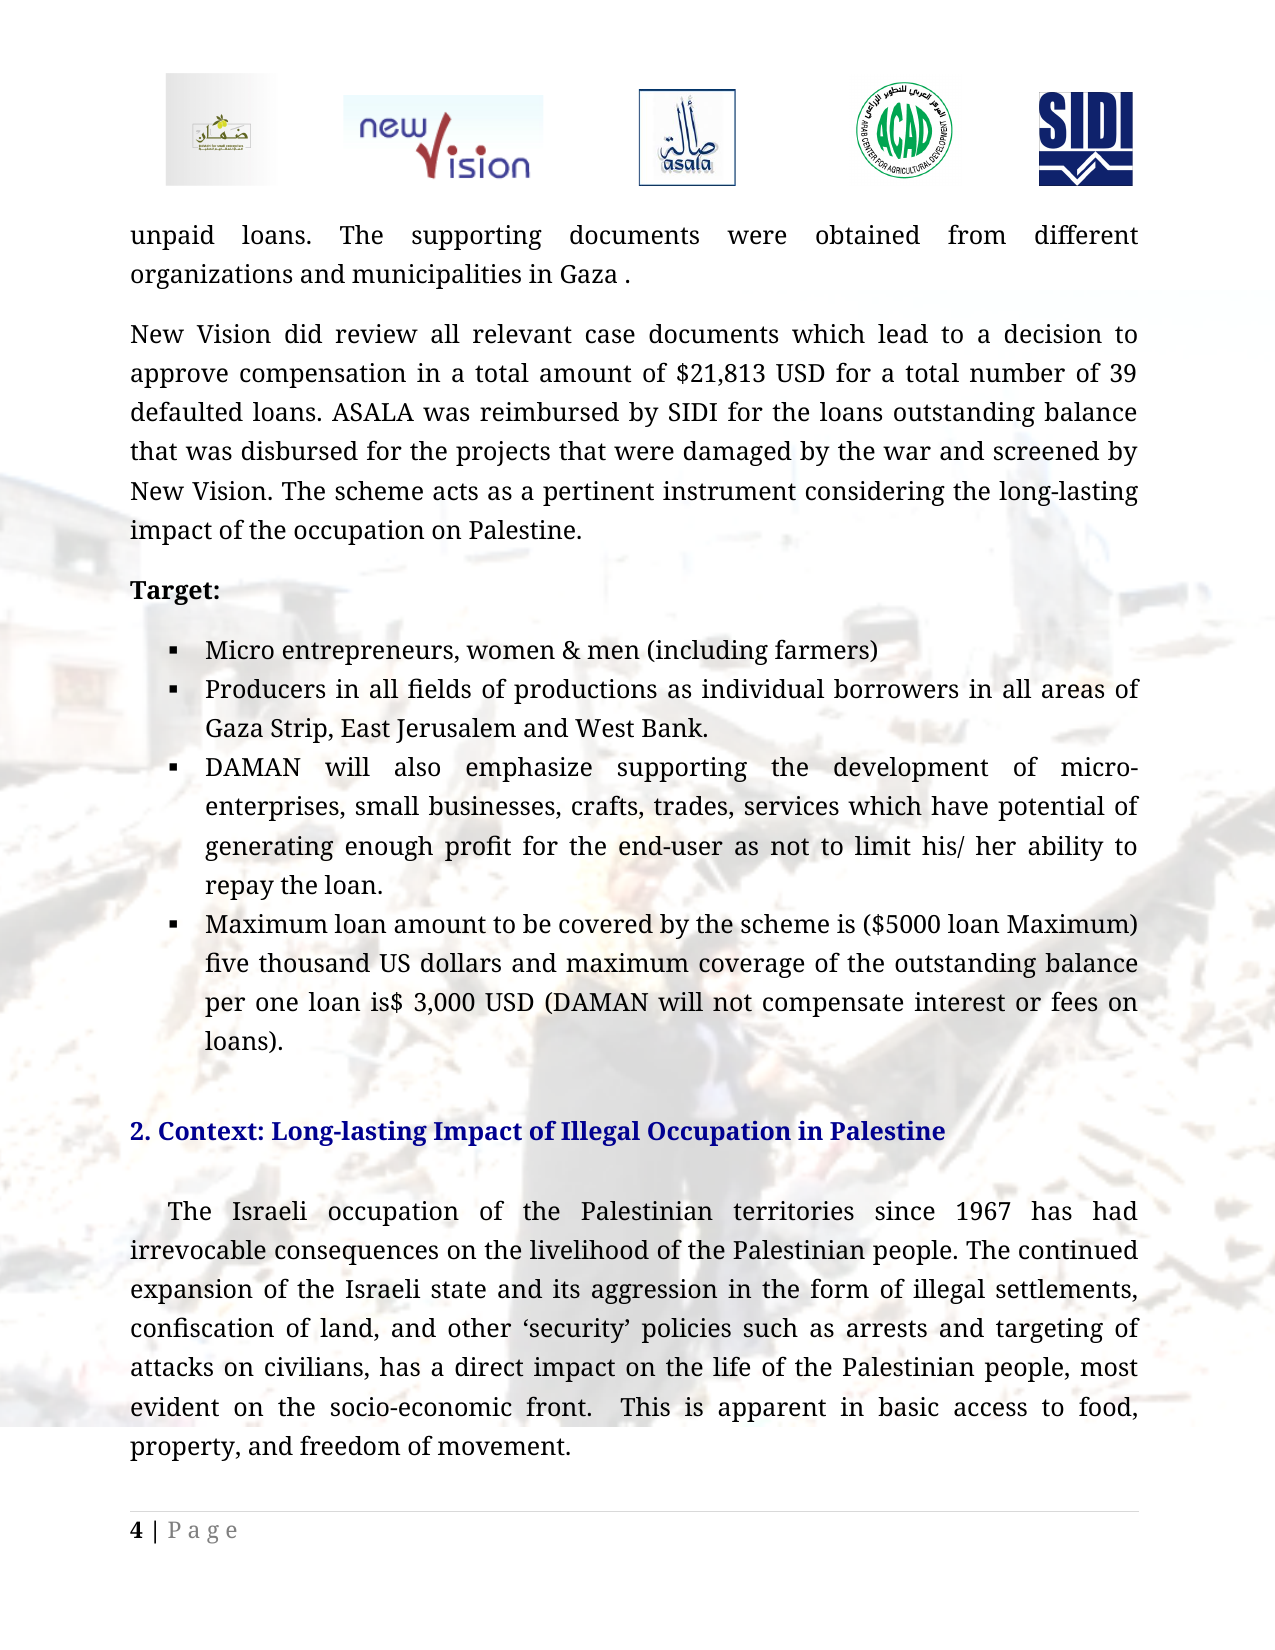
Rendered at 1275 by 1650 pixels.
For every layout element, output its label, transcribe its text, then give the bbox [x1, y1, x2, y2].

list Producers in all fields of productions as individual borrowers in all areas of Gaza Strip, East Jerusalem and West Bank. [167, 671, 1139, 745]
subtitle 2. Context: Long-lasting Impact of Illegal Occupation in Palestine [130, 1113, 1139, 1188]
text The Israeli occupation of the Palestinian territories since 1967 has had irrevocable consequences on the livelihood of the Palestinian people. The continued expansion of the Israeli state and its aggression in the form of illegal settlements, confiscation of land, and other ‘security’ policies such as arrests and targeting of attacks on civilians, has a direct impact on the life of the Palestinian people, most evident on the socio-economic front. This is apparent in basic access to food, property, and freedom of movement. [130, 1193, 1139, 1462]
list DAMAN will also emphasize supporting the development of micro-enterprises, small businesses, crafts, trades, services which have potential of generating enough profit for the end-user as not to limit his/ her ability to repay the loan. [167, 750, 1139, 901]
picture [343, 95, 544, 186]
list Micro entrepreneurs, women & men (including farmers) [167, 632, 1139, 666]
text Target: [130, 572, 1139, 606]
text New Vision did review all relevant case documents which lead to a decision to approve compensation in a total amount of $21,813 USD for a total number of 39 defaulted loans. ASALA was reimbursed by SIDI for the loans outstanding balance that was disbursed for the projects that were damaged by the war and screened by New Vision. The scheme acts as a pertinent instrument considering the long-lasting impact of the occupation on Palestine. [130, 316, 1139, 546]
picture [165, 73, 278, 186]
list Maximum loan amount to be covered by the scheme is ($5000 loan Maximum) five thousand US dollars and maximum coverage of the outstanding balance per one loan is$ 3,000 USD (DAMAN will not compensate interest or fees on loans). [167, 906, 1139, 1058]
picture [1039, 92, 1133, 186]
picture [848, 74, 962, 186]
picture [638, 89, 736, 186]
